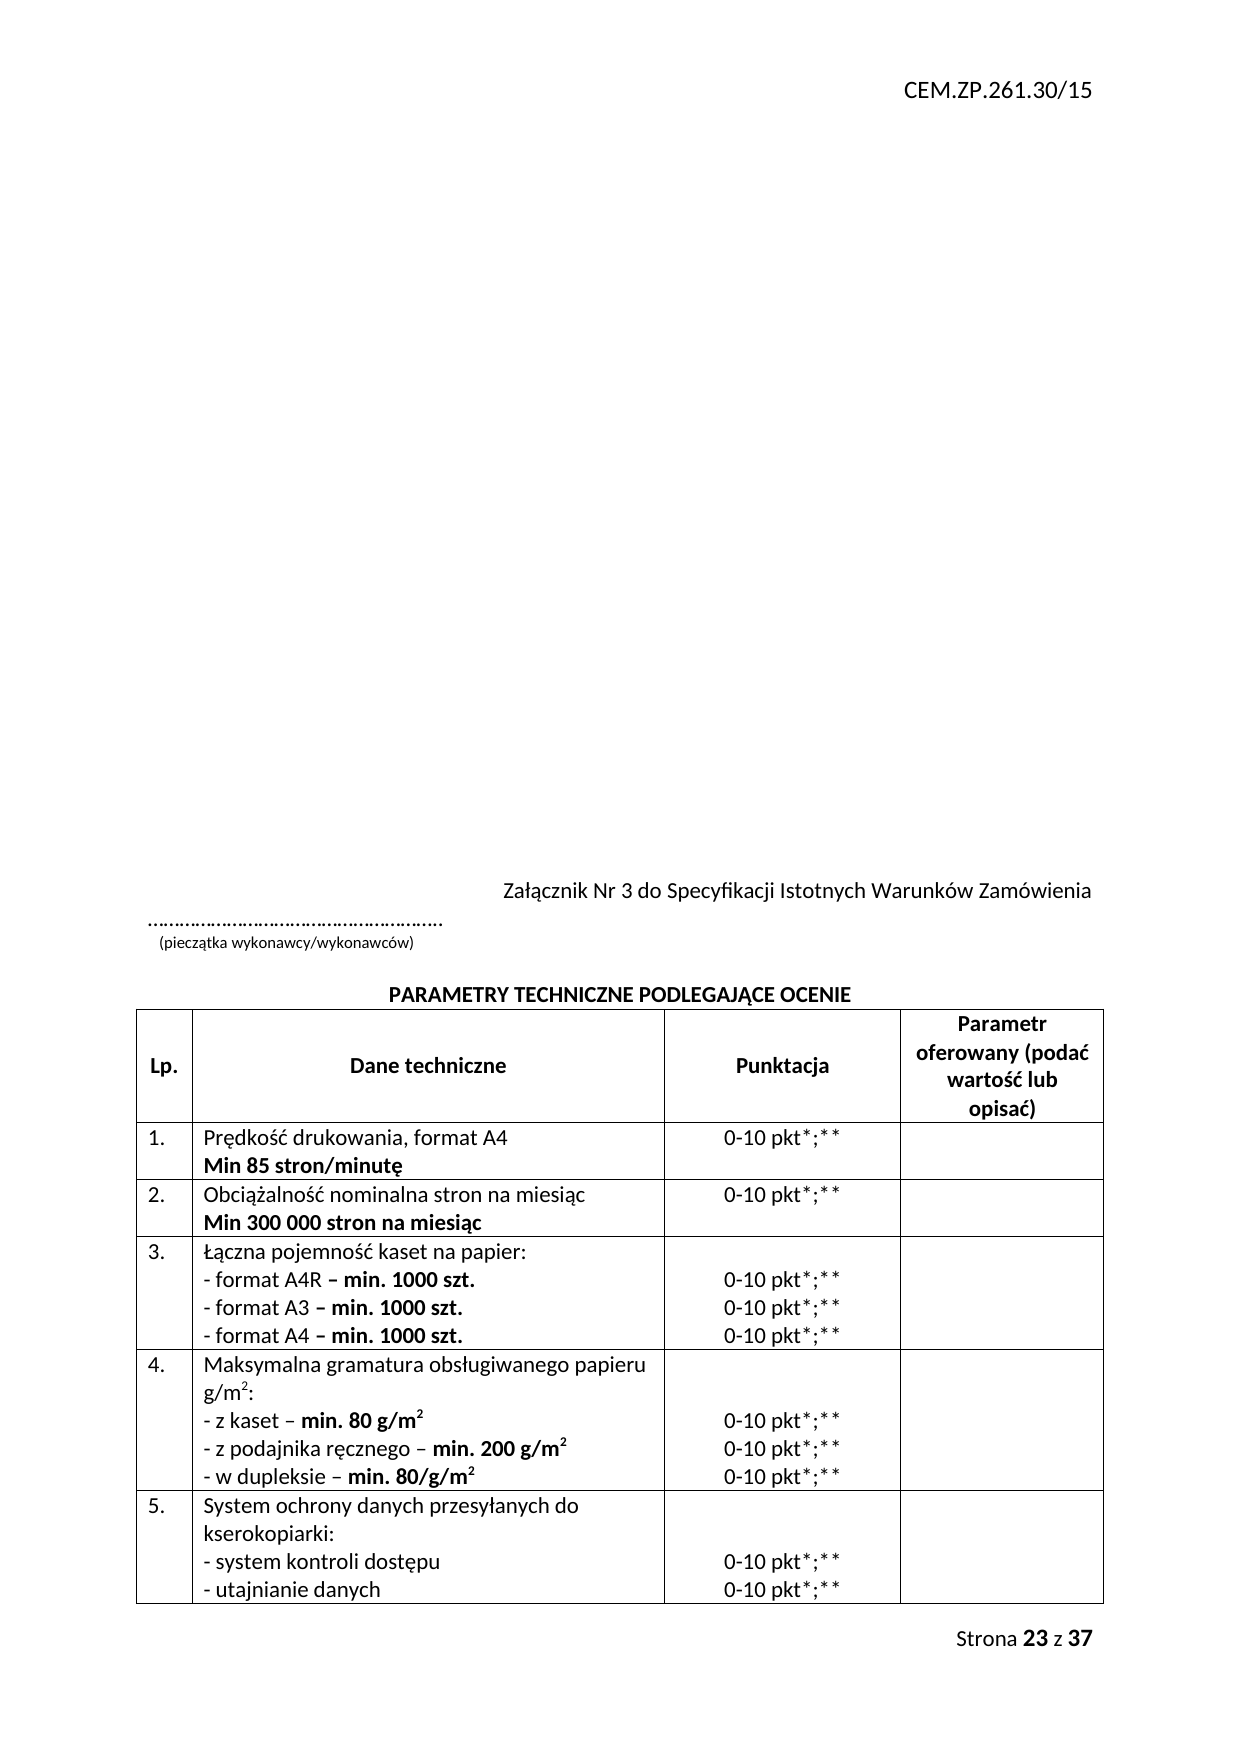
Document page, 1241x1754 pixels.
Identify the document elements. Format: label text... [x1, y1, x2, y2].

table_header Punktacja [665, 1010, 900, 1122]
table_cell 0-10 pkt*;** [665, 1123, 900, 1179]
table_cell 2. [137, 1180, 192, 1236]
table_header Lp. [137, 1010, 192, 1122]
table_cell 4. [137, 1350, 192, 1490]
table_cell 3. [137, 1237, 192, 1349]
table_cell Prędkość drukowania, format A4 Min 85 stron/minutę [193, 1123, 664, 1179]
table_cell 0-10 pkt*;** [665, 1180, 900, 1236]
table_cell 0-10 pkt*;** 0-10 pkt*;** 0-10 pkt*;** [665, 1237, 900, 1349]
table_cell Łączna pojemność kaset na papier: - format A4R – min. 1000 szt. - format A3 – min. 1000 szt. - format A4 – min. 1000 szt. [193, 1237, 664, 1349]
table_cell 0-10 pkt*;** 0-10 pkt*;** 0-10 pkt*;** [665, 1350, 900, 1490]
text Załącznik Nr 3 do Specyfikacji Istotnych Warunków Zamówienia [148, 876, 1093, 904]
text (pieczątka wykonawcy/wykonawców) [148, 932, 1093, 952]
table_cell [901, 1237, 1103, 1349]
table_cell [901, 1491, 1103, 1603]
table_cell Maksymalna gramatura obsługiwanego papieru g/m2: - z kaset – min. 80 g/m2 - z podajnika ręcznego – min. 200 g/m2 - w dupleksie – min. 80/g/m2 [193, 1350, 664, 1490]
table_header Dane techniczne [193, 1010, 664, 1122]
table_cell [193, 1491, 664, 1603]
table_cell 1. [137, 1123, 192, 1179]
table_cell [901, 1180, 1103, 1236]
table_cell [665, 1491, 900, 1603]
table_cell [137, 1491, 192, 1603]
text ……………………………………………….. [148, 904, 1093, 932]
table_cell [901, 1123, 1103, 1179]
table_header Parametr oferowany (podać wartość lub opisać) [901, 1010, 1103, 1122]
text PARAMETRY TECHNICZNE PODLEGAJĄCE OCENIE [148, 981, 1093, 1008]
table_cell Obciążalność nominalna stron na miesiąc Min 300 000 stron na miesiąc [193, 1180, 664, 1236]
table_cell [901, 1350, 1103, 1490]
